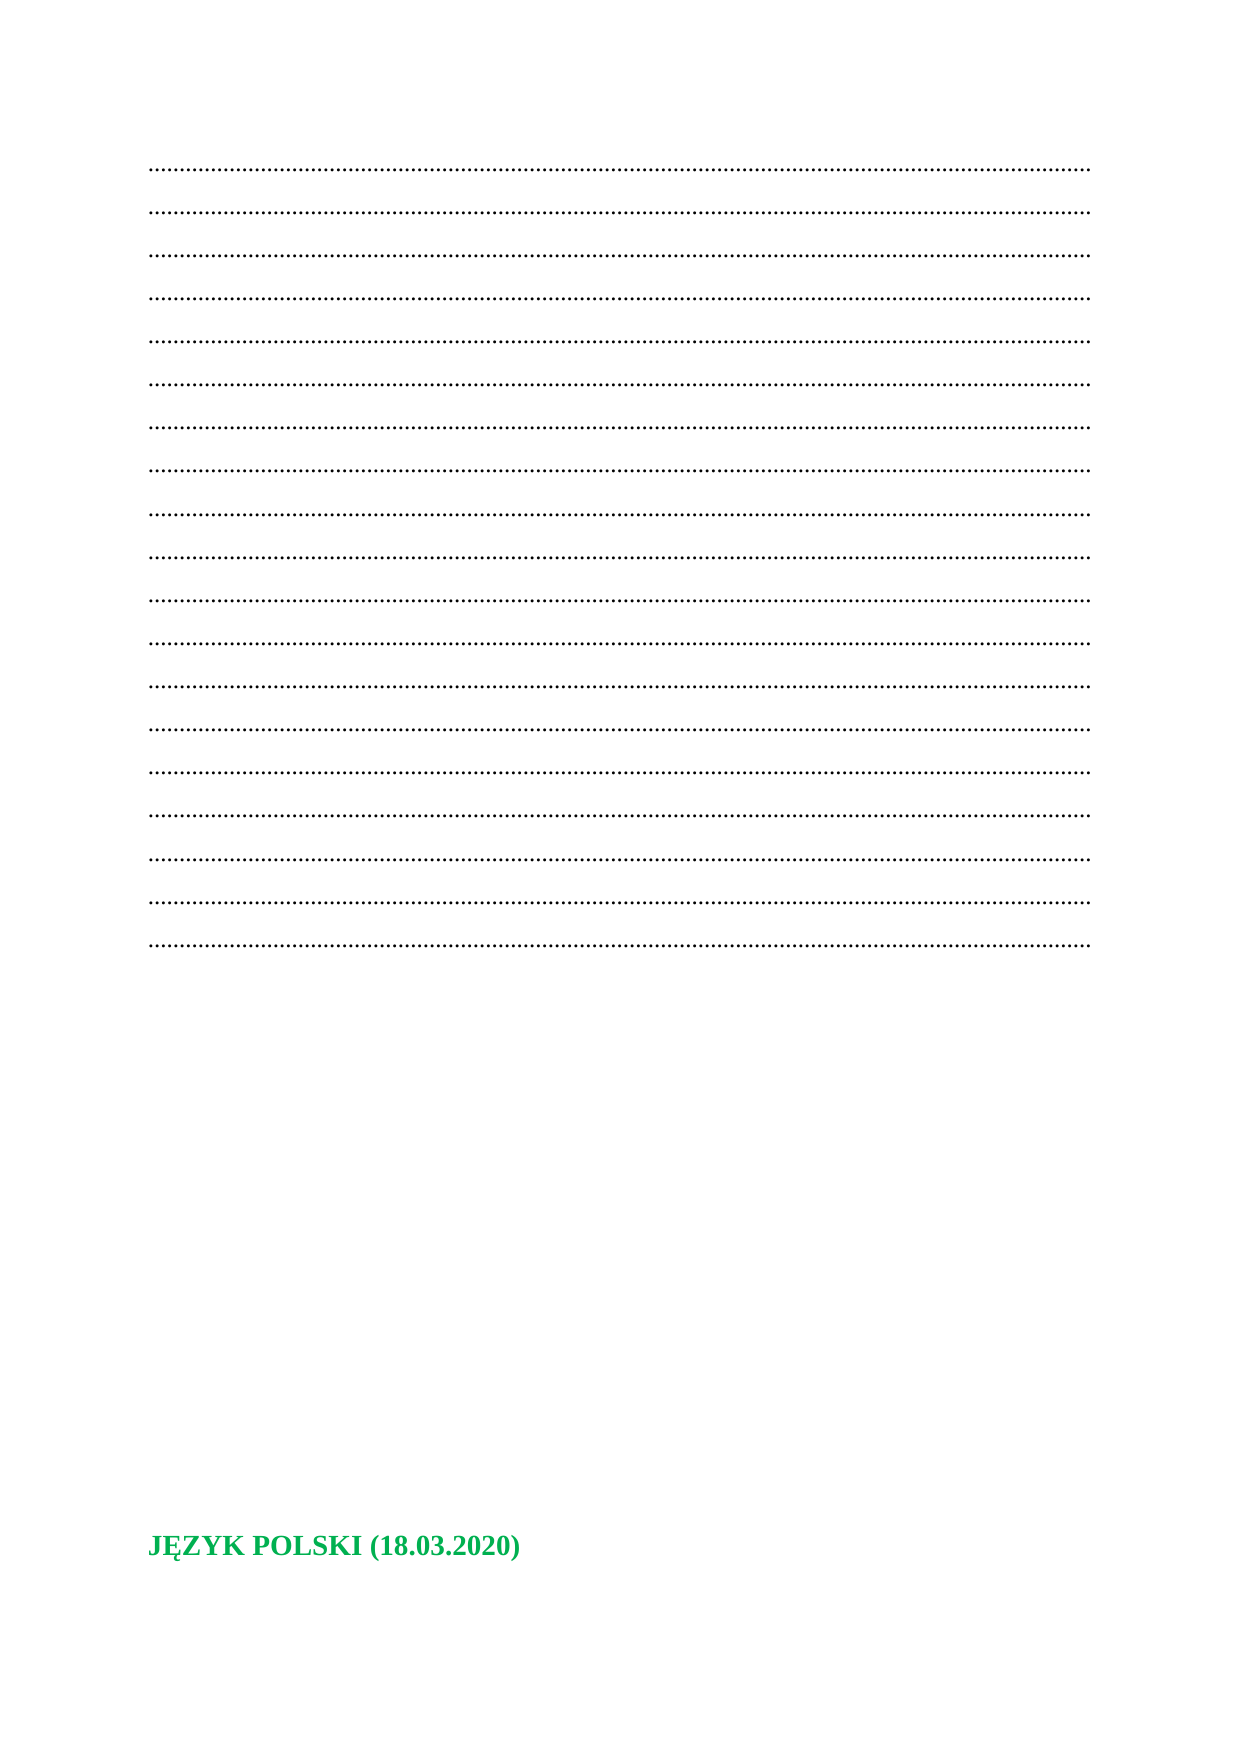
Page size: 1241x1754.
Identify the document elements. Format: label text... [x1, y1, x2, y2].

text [148, 148, 1093, 176]
text JĘZYK POLSKI (18.03.2020) [148, 1528, 1093, 1561]
text ....................................................................................................................................................... ....................................................................................................................................................... [148, 191, 1093, 263]
